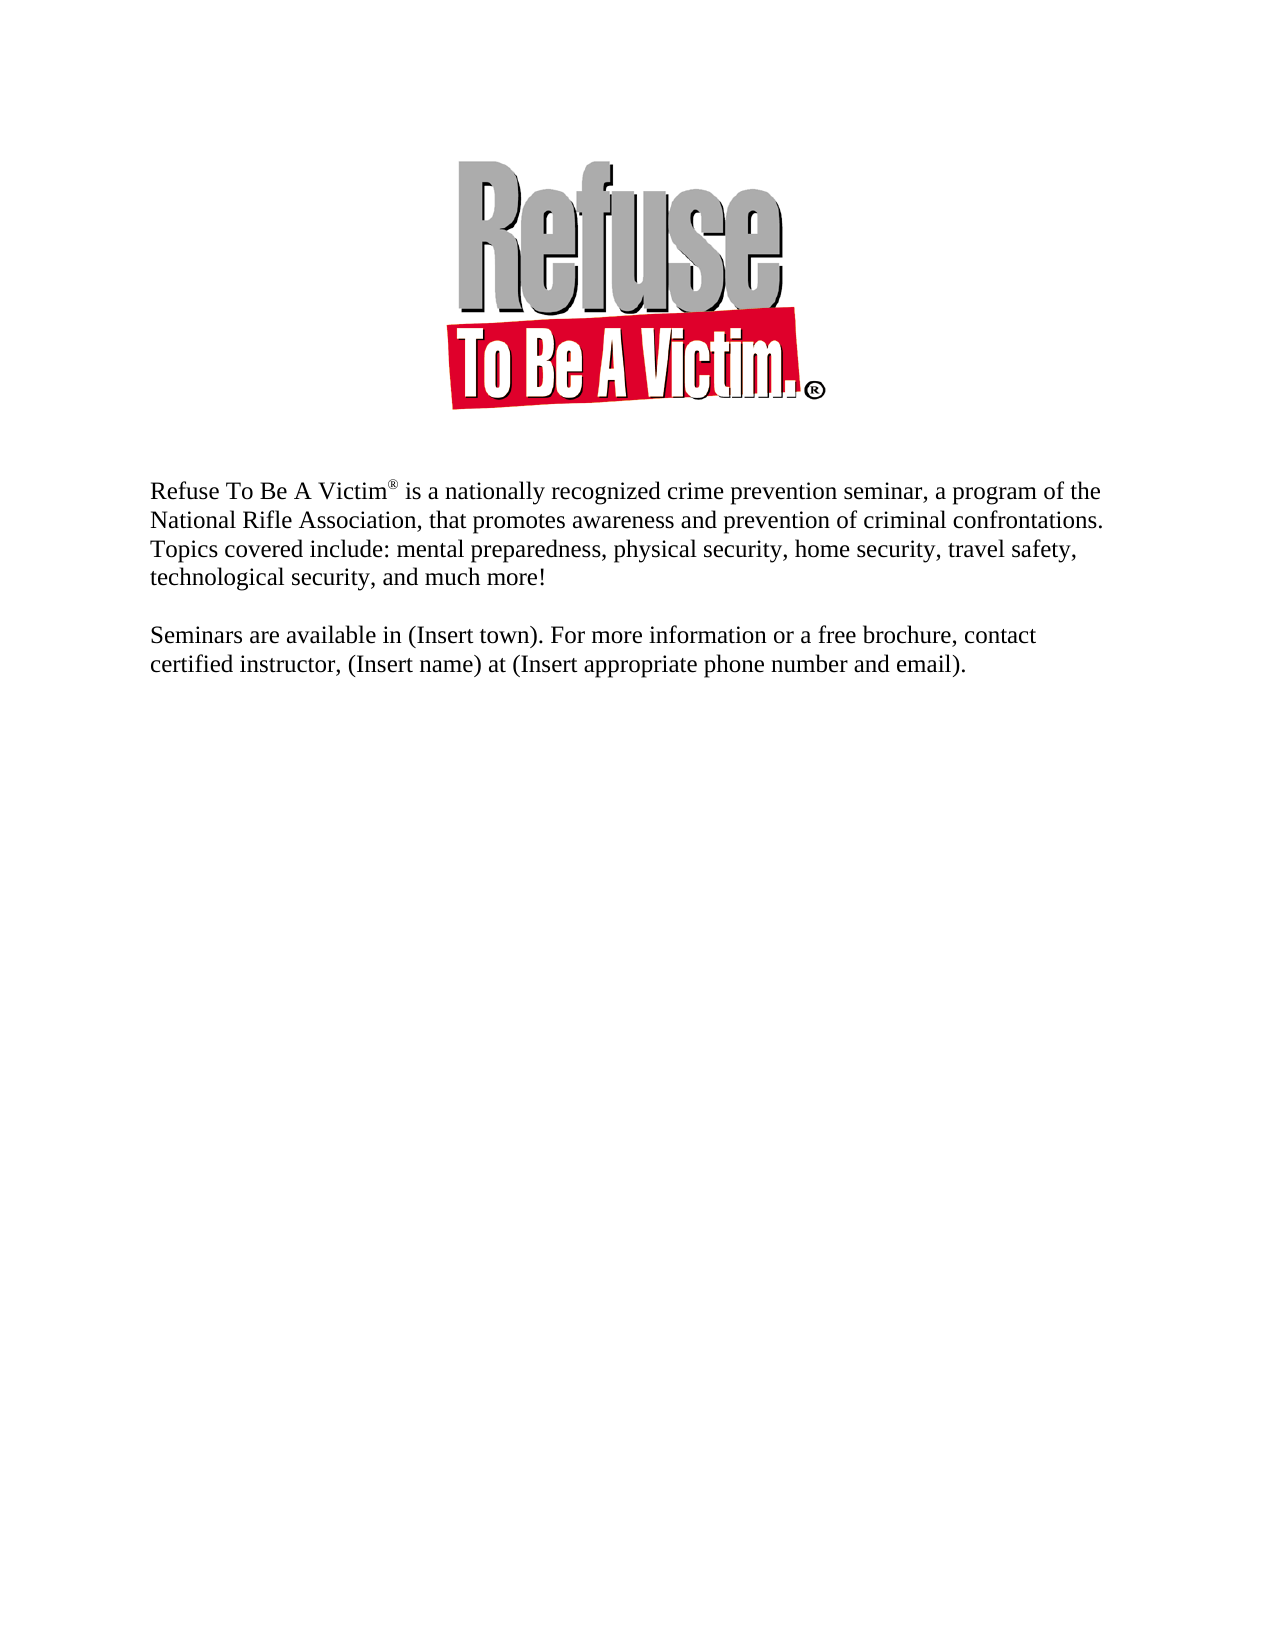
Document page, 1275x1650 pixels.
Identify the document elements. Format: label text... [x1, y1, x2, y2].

text Refuse To Be A Victim® is a nationally recognized crime prevention seminar, a program of the [150, 476, 1125, 505]
text National Rifle Association, that promotes awareness and prevention of criminal confrontations. Topics covered include: mental preparedness, physical security, home security, travel safety, technological security, and much more! [150, 505, 1125, 591]
picture [431, 150, 844, 419]
text Seminars are available in (Insert town). For more information or a free brochure, contact certified instructor, (Insert name) at (Insert appropriate phone number and email). [150, 620, 1125, 677]
